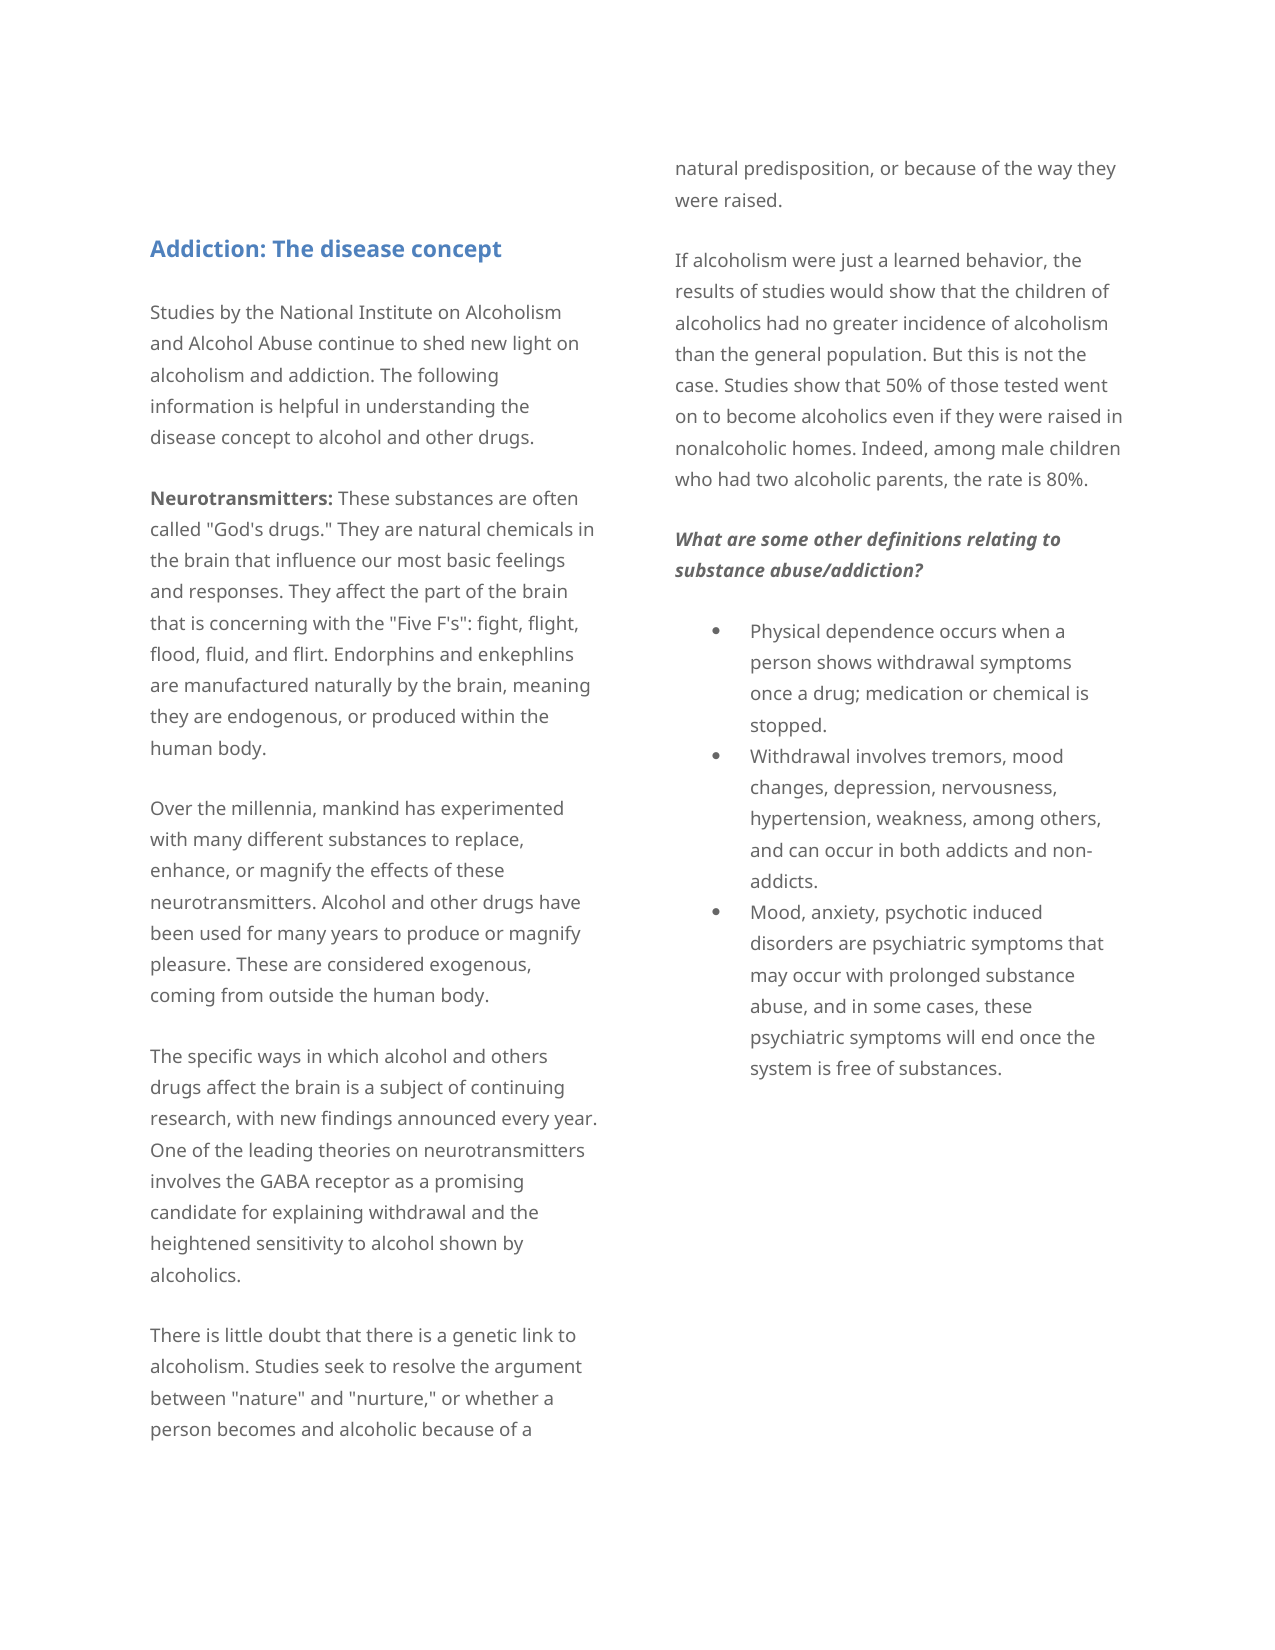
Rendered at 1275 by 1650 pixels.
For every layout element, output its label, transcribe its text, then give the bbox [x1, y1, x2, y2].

text There is little doubt that there is a genetic link to alcoholism. Studies seek to resolve the argument between "nature" and "nurture," or whether a person becomes and alcoholic because of a natural predisposition, or because of the way they were raised. [675, 150, 1125, 212]
list Mood, anxiety, psychotic induced disorders are psychiatric symptoms that may occur with prolonged substance abuse, and in some cases, these psychiatric symptoms will end once the system is free of substances. [712, 894, 1125, 1081]
subtitle Addiction: The disease concept [150, 233, 600, 264]
text What are some other definitions relating to substance abuse/addiction? [675, 521, 1125, 583]
text Over the millennia, mankind has experimented with many different substances to replace, enhance, or magnify the effects of these neurotransmitters. Alcohol and other drugs have been used for many years to produce or magnify pleasure. These are considered exogenous, coming from outside the human body. [150, 789, 600, 1008]
text Studies by the National Institute on Alcoholism and Alcohol Abuse continue to shed new light on alcoholism and addiction. The following information is helpful in understanding the disease concept to alcohol and other drugs. [150, 294, 600, 450]
text The specific ways in which alcohol and others drugs affect the brain is a subject of continuing research, with new findings announced every year. One of the leading theories on neurotransmitters involves the GABA receptor as a promising candidate for explaining withdrawal and the heightened sensitivity to alcohol shown by alcoholics. [150, 1037, 600, 1287]
list Physical dependence occurs when a person shows withdrawal symptoms once a drug; medication or chemical is stopped. [712, 612, 1125, 737]
list Withdrawal involves tremors, mood changes, depression, nervousness, hypertension, weakness, among others, and can occur in both addicts and non-addicts. [712, 737, 1125, 894]
text If alcoholism were just a learned behavior, the results of studies would show that the children of alcoholics had no greater incidence of alcoholism than the general population. But this is not the case. Studies show that 50% of those tested went on to become alcoholics even if they were raised in nonalcoholic homes. Indeed, among male children who had two alcoholic parents, the rate is 80%. [675, 242, 1125, 492]
text Neurotransmitters: These substances are often called "God's drugs." They are natural chemicals in the brain that influence our most basic feelings and responses. They affect the part of the brain that is concerning with the "Five F's": fight, flight, flood, fluid, and flirt. Endorphins and enkephlins are manufactured naturally by the brain, meaning they are endogenous, or produced within the human body. [150, 479, 600, 760]
text There is little doubt that there is a genetic link to alcoholism. Studies seek to resolve the argument between "nature" and "nurture," or whether a person becomes and alcoholic because of a natural predisposition, or because of the way they were raised. [150, 1317, 600, 1442]
